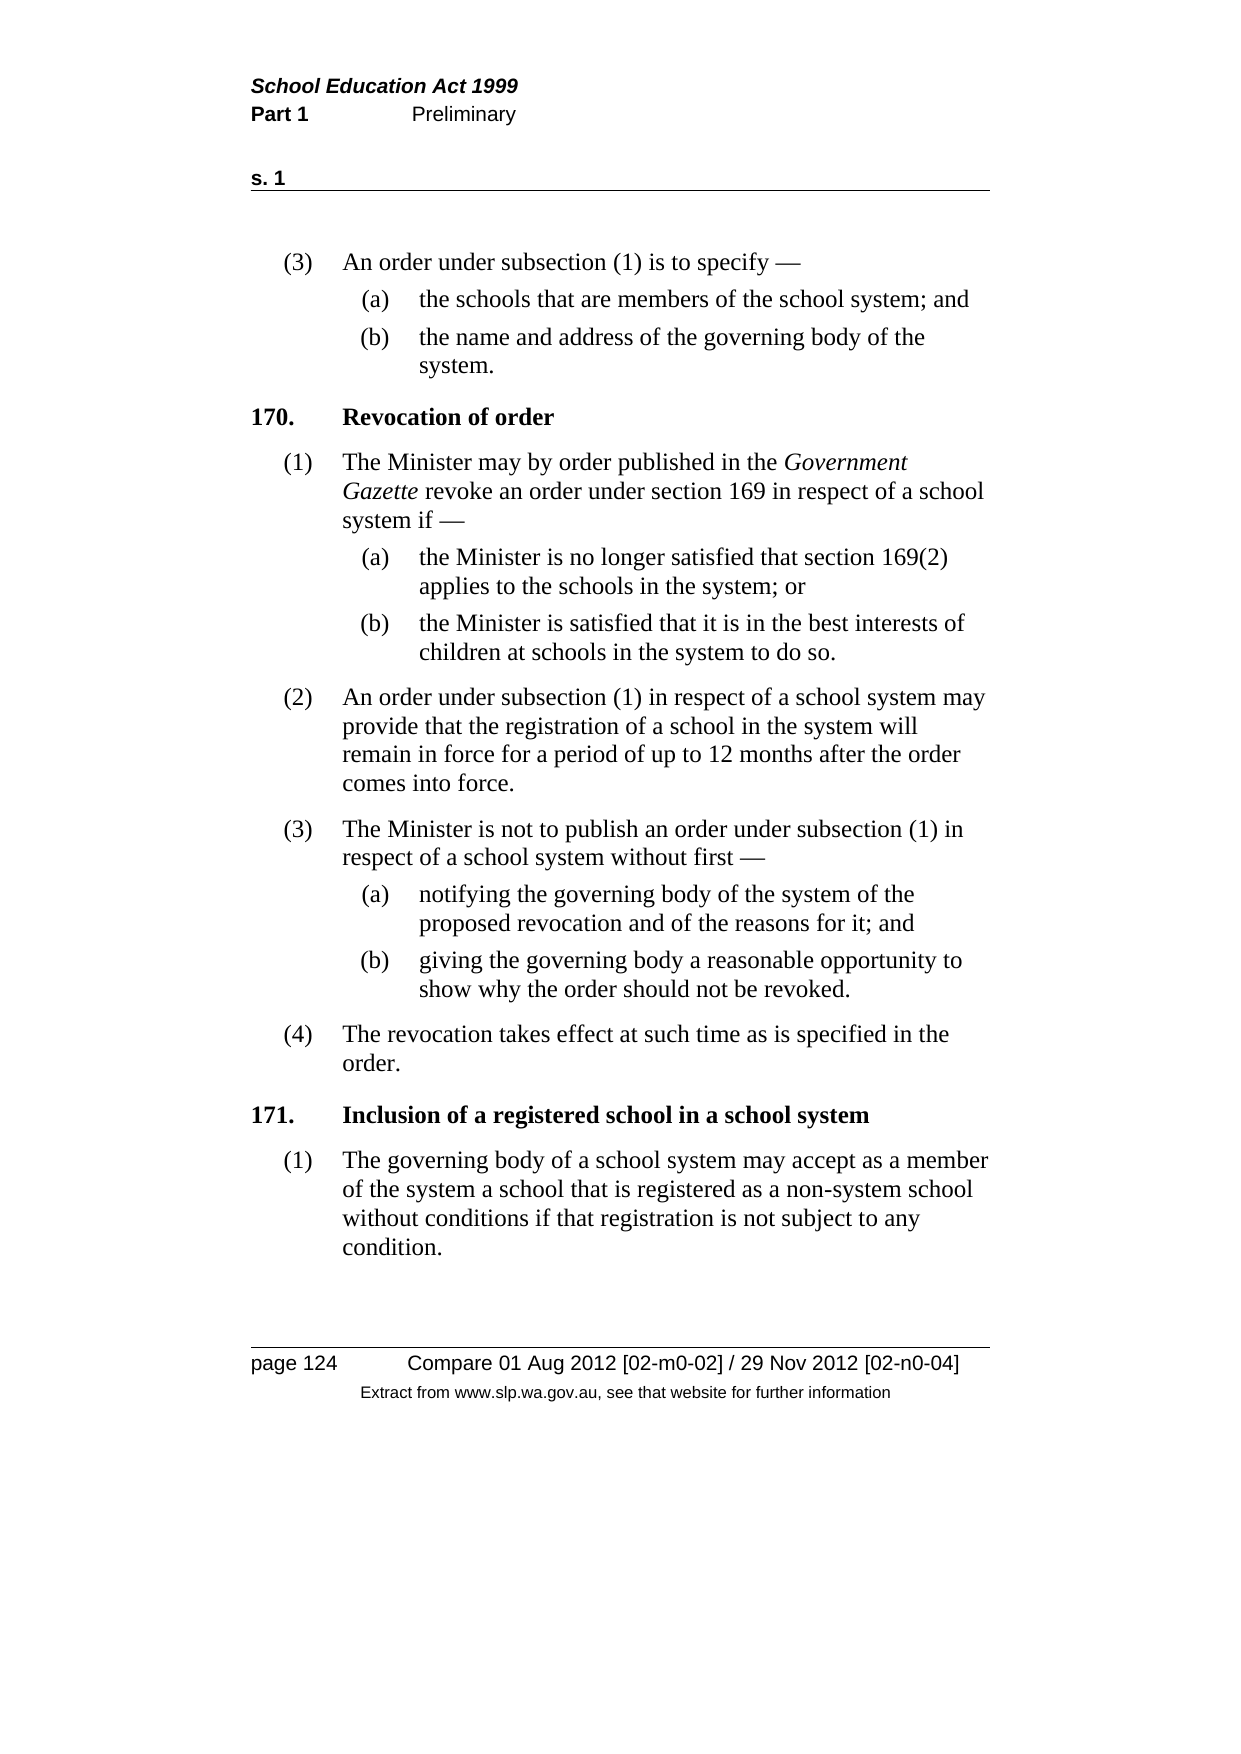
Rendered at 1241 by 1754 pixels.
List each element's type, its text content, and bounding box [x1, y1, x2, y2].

text (b) the Minister is satisfied that it is in the best interests of children at schools in the system to do so. [251, 608, 990, 665]
text (b) giving the governing body a reasonable opportunity to show why the order should not be revoked. [251, 945, 990, 1003]
text (3) An order under subsection (1) is to specify — [251, 247, 990, 276]
text (a) the schools that are members of the school system; and [251, 284, 990, 313]
text (1) The governing body of a school system may accept as a member of the system a school that is registered as a non-system school without conditions if that registration is not subject to any condition. [251, 1145, 990, 1260]
text (4) The revocation takes effect at such time as is specified in the order. [251, 1019, 990, 1077]
subtitle 170. Revocation of order [251, 402, 990, 431]
text (b) the name and address of the governing body of the system. [251, 322, 990, 379]
text (2) An order under subsection (1) in respect of a school system may provide that the registration of a school in the system will remain in force for a period of up to 12 months after the order comes into force. [251, 682, 990, 797]
text (a) the Minister is no longer satisfied that section 169(2) applies to the schools in the system; or [251, 542, 990, 599]
text (1) The Minister may by order published in the Government Gazette revoke an order under section 169 in respect of a school system if — [251, 447, 990, 534]
text (3) The Minister is not to publish an order under subsection (1) in respect of a school system without first — [251, 814, 990, 871]
text (a) notifying the governing body of the system of the proposed revocation and of the reasons for it; and [251, 879, 990, 937]
subtitle 171. Inclusion of a registered school in a school system [251, 1100, 990, 1129]
